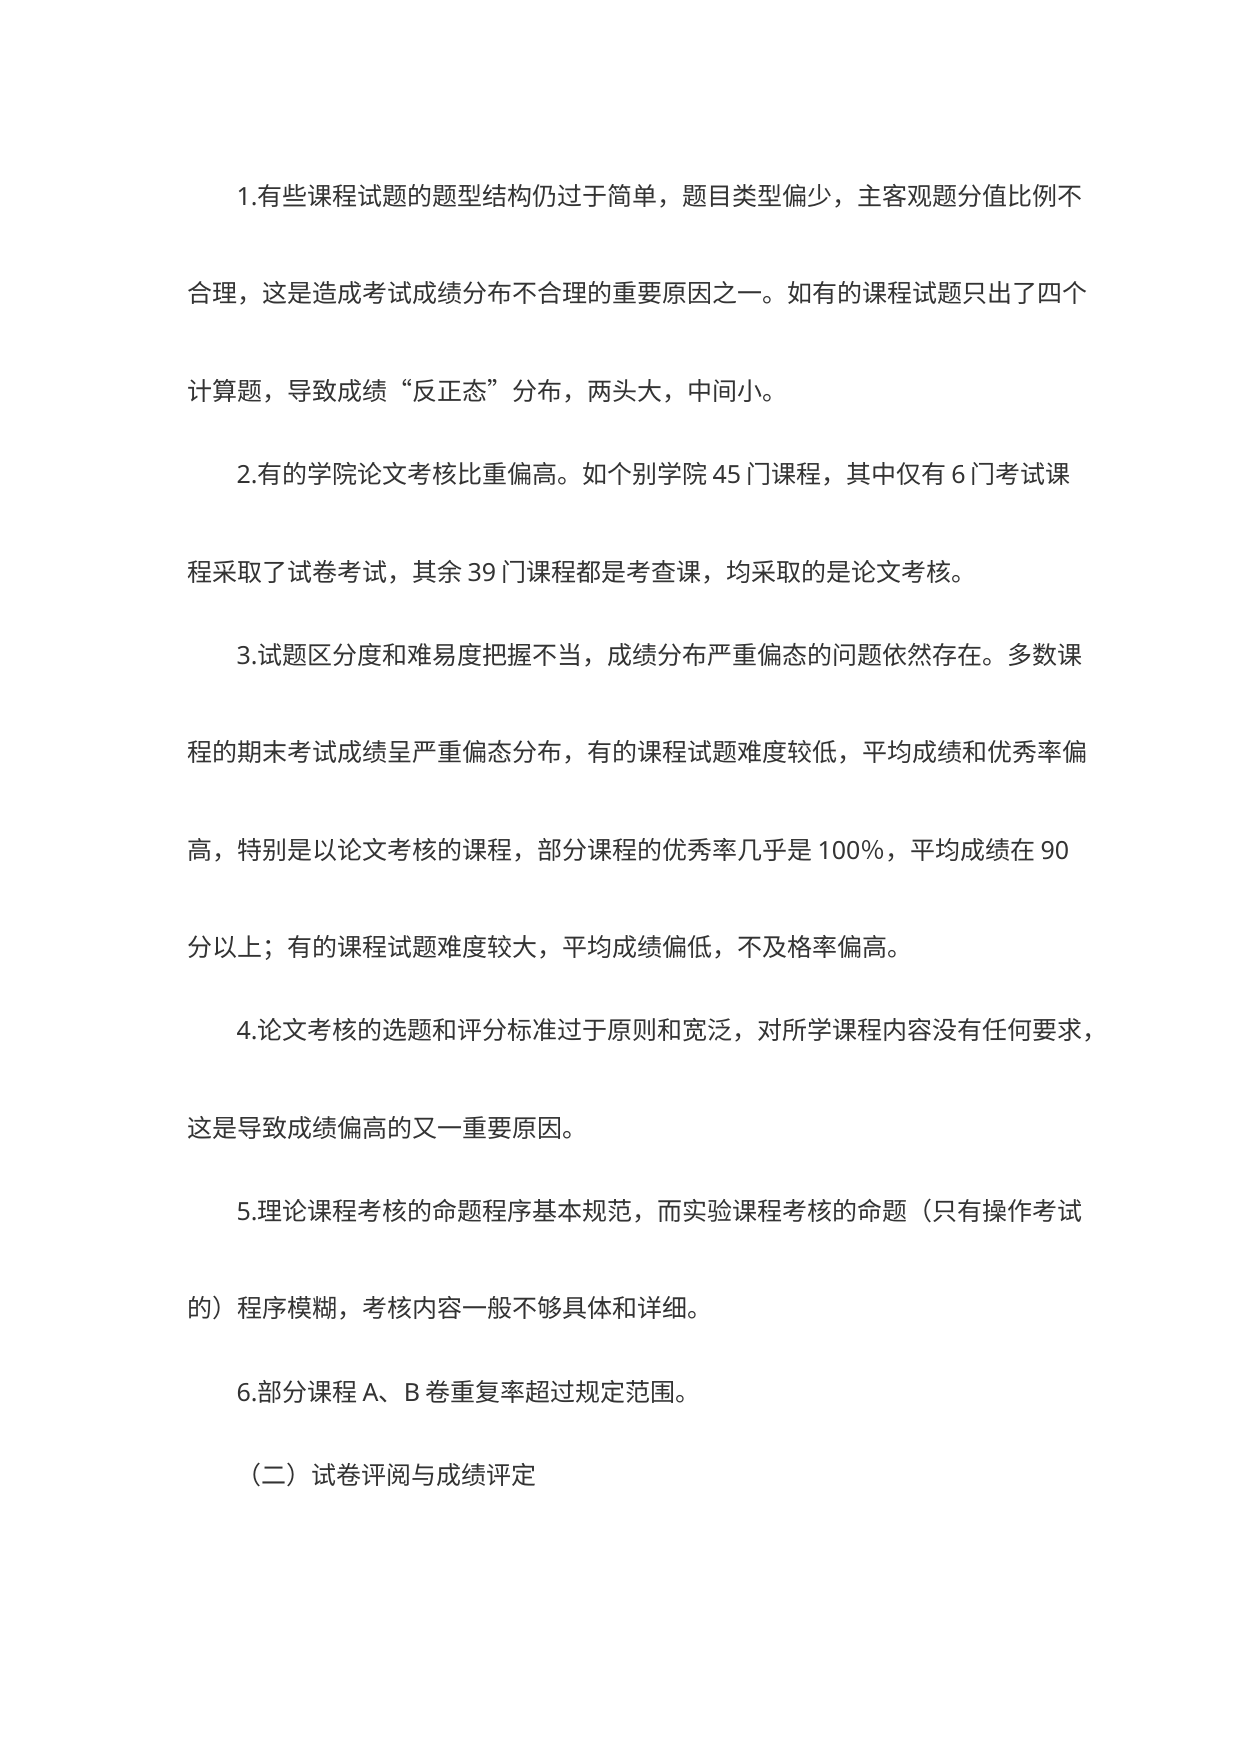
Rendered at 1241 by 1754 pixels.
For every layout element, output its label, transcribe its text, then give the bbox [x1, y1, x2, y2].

text 2.有的学院论文考核比重偏高。如个别学院45门课程，其中仅有6门考试课程采取了试卷考试，其余39门课程都是考查课，均采取的是论文考核。 [187, 440, 1093, 603]
text 4.论文考核的选题和评分标准过于原则和宽泛，对所学课程内容没有任何要求，这是导致成绩偏高的又一重要原因。 [187, 996, 1093, 1159]
text 5.理论课程考核的命题程序基本规范，而实验课程考核的命题（只有操作考试的）程序模糊，考核内容一般不够具体和详细。 [187, 1177, 1093, 1339]
text 1.有些课程试题的题型结构仍过于简单，题目类型偏少，主客观题分值比例不合理，这是造成考试成绩分布不合理的重要原因之一。如有的课程试题只出了四个计算题，导致成绩“反正态”分布，两头大，中间小。 [187, 162, 1093, 422]
text 3.试题区分度和难易度把握不当，成绩分布严重偏态的问题依然存在。多数课程的期末考试成绩呈严重偏态分布，有的课程试题难度较低，平均成绩和优秀率偏高，特别是以论文考核的课程，部分课程的优秀率几乎是100％，平均成绩在90分以上；有的课程试题难度较大，平均成绩偏低，不及格率偏高。 [187, 621, 1093, 978]
text 6.部分课程A、B卷重复率超过规定范围。 [187, 1358, 1093, 1423]
text （二）试卷评阅与成绩评定 [187, 1441, 1093, 1506]
